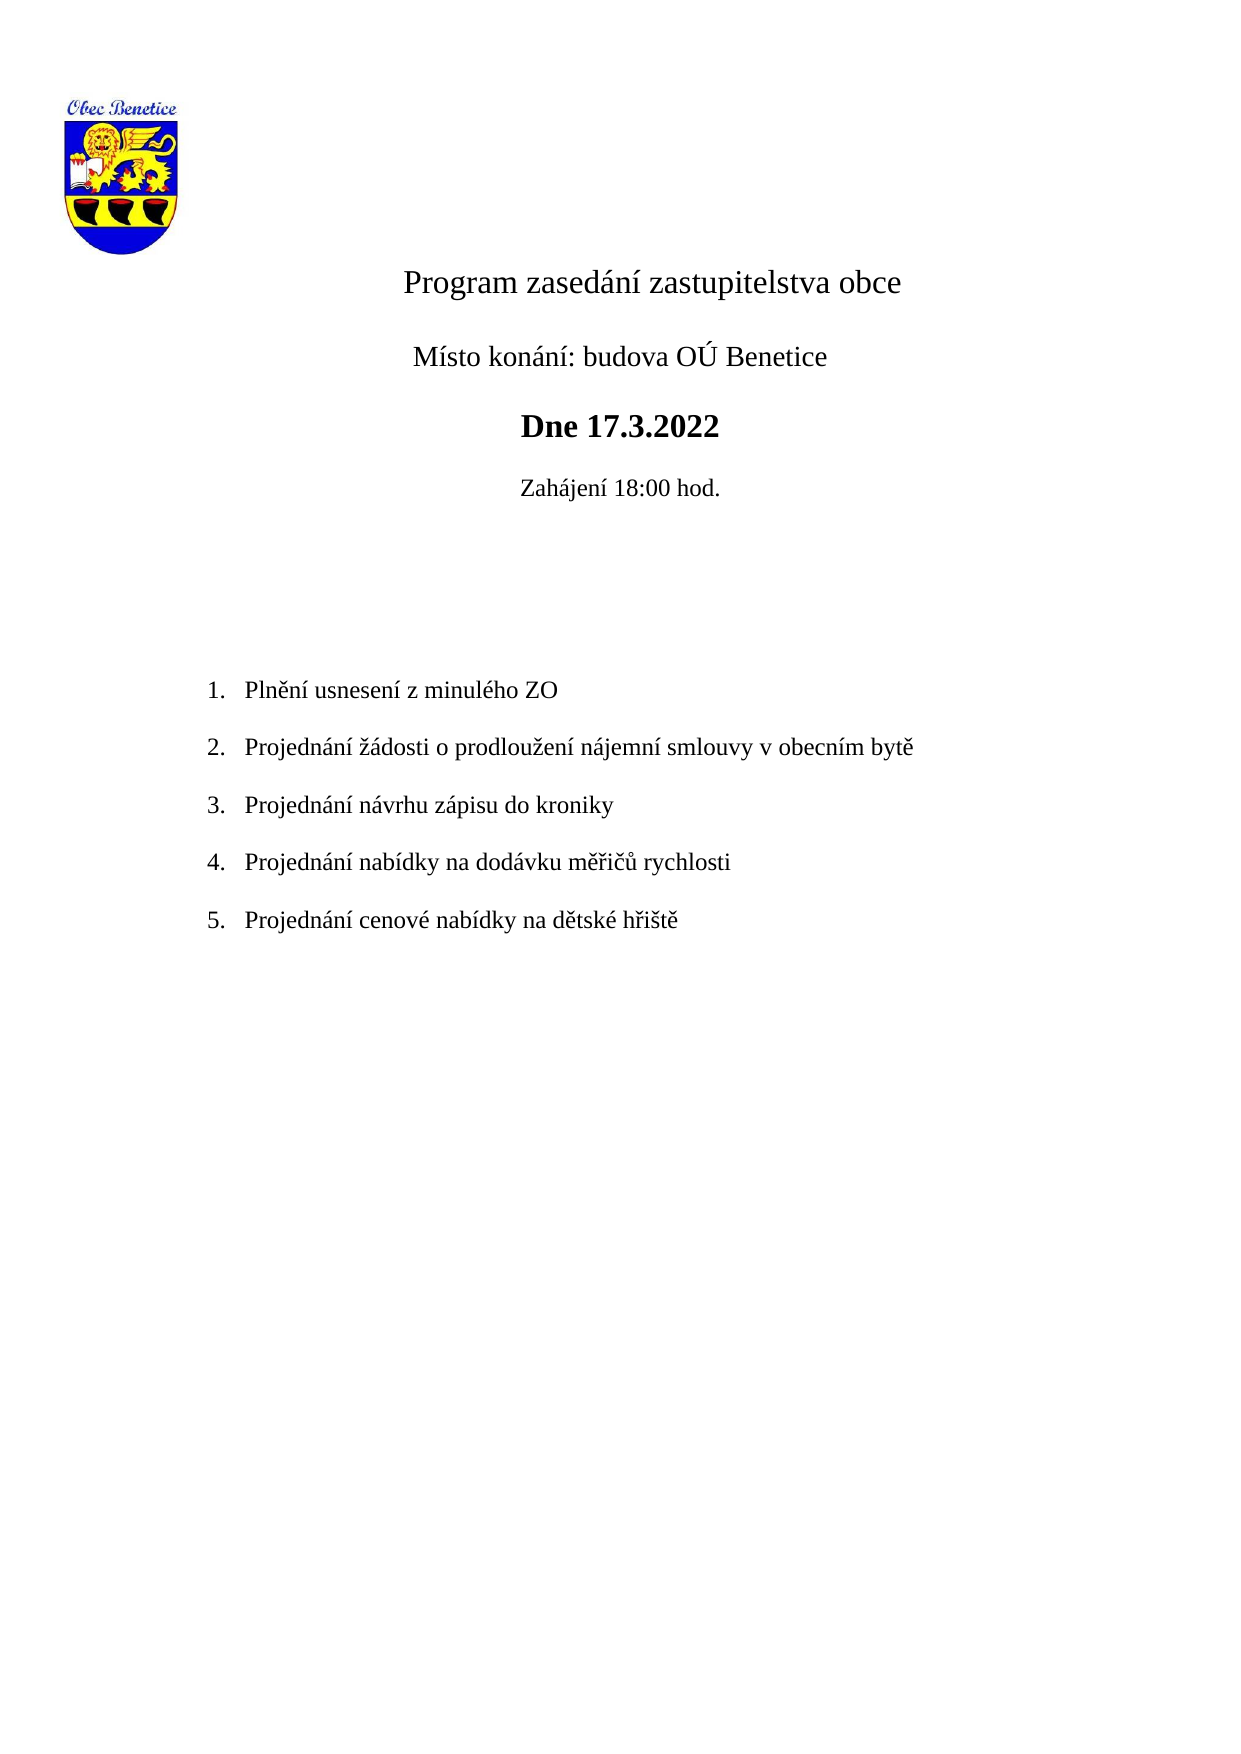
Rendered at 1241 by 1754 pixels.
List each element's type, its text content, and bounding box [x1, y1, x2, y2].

text Dne 17.3.2022 [148, 406, 1093, 445]
text Program zasedání zastupitelstva obce [148, 263, 1093, 301]
picture [50, 92, 194, 268]
text Zahájení 18:00 hod. [148, 473, 1093, 502]
list Projednání návrhu zápisu do kroniky [207, 790, 1093, 818]
list Projednání žádosti o prodloužení nájemní smlouvy v obecním bytě [207, 732, 1093, 761]
list Projednání nabídky na dodávku měřičů rychlosti [207, 847, 1093, 876]
text Místo konání: budova OÚ Benetice [148, 339, 1093, 373]
list Projednání cenové nabídky na dětské hřiště [207, 905, 1093, 933]
list Plnění usnesení z minulého ZO [207, 675, 1093, 703]
